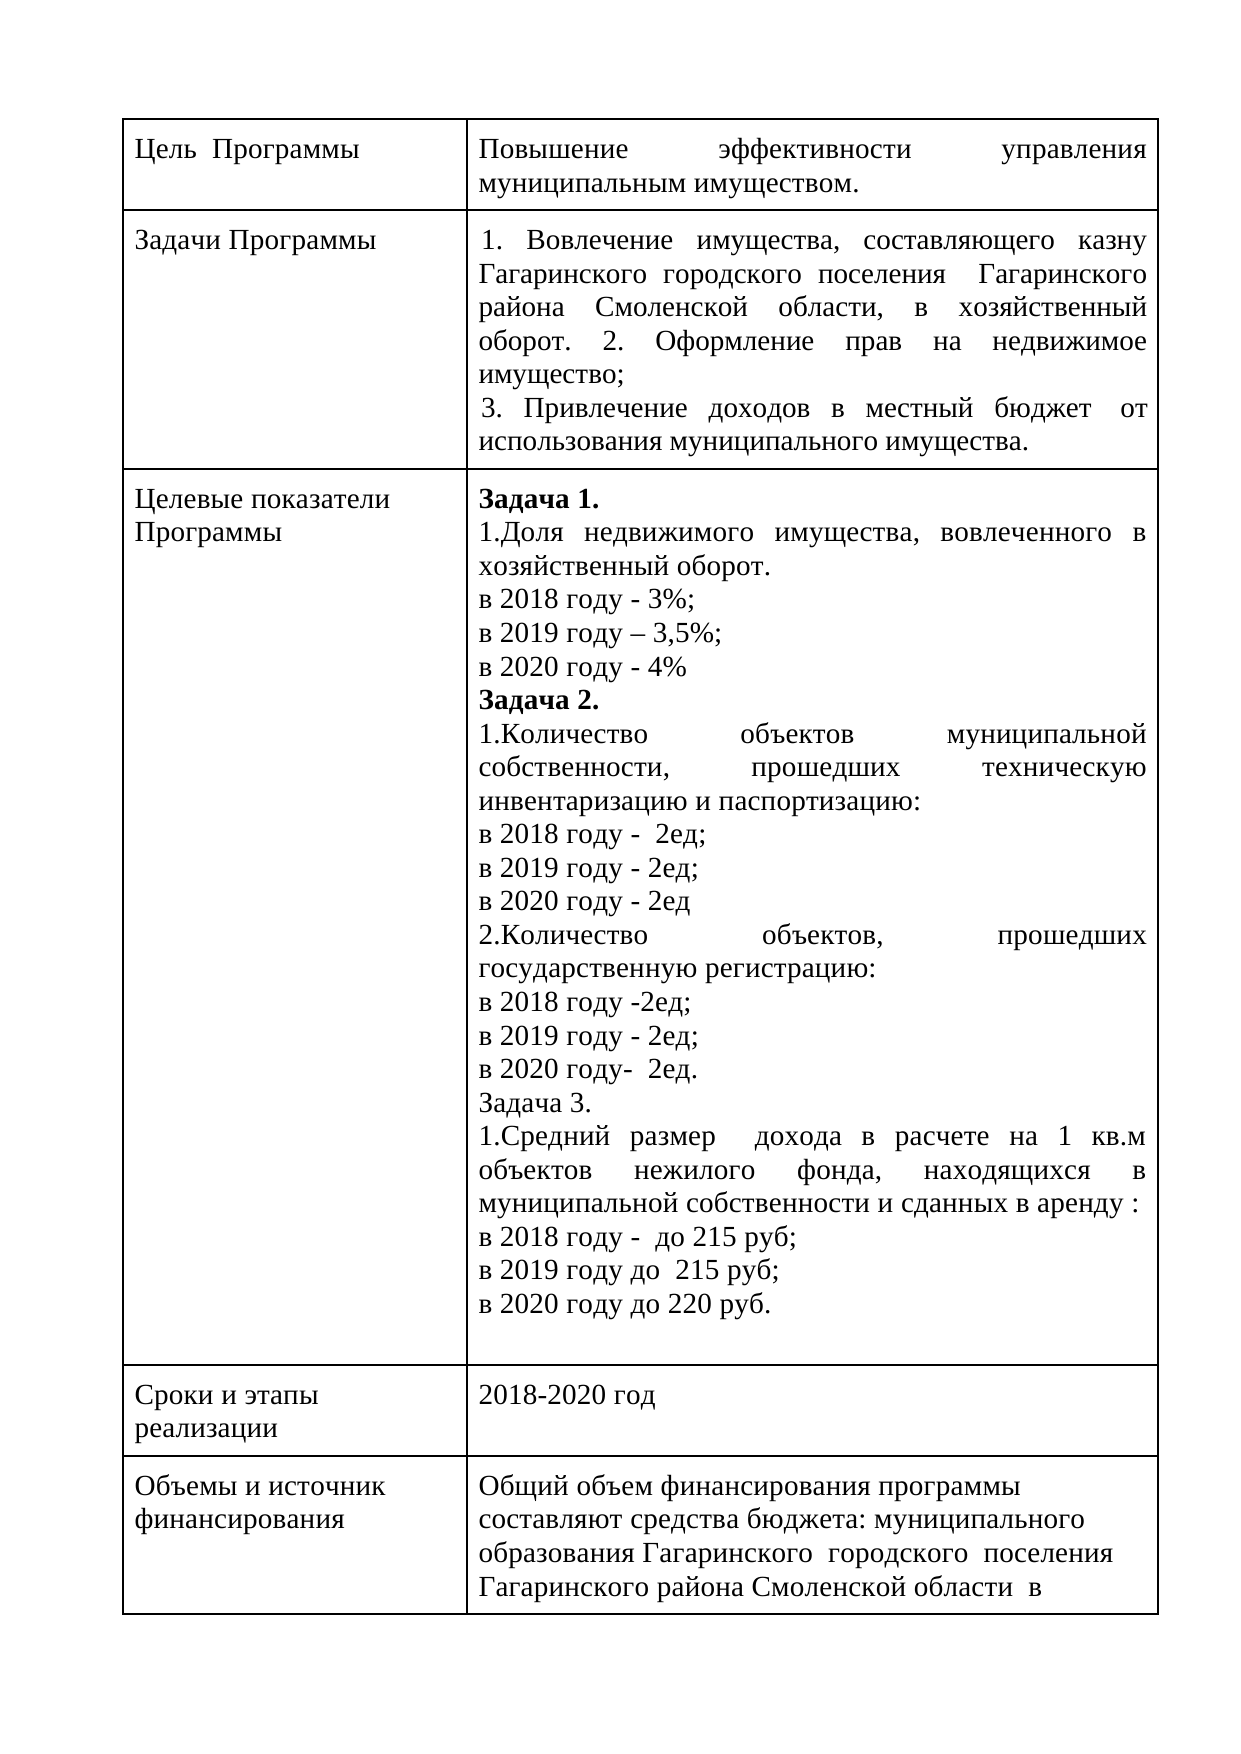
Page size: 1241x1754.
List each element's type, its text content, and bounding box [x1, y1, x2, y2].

table_cell Задачи Программы [124, 211, 466, 468]
table_cell Цель Программы [124, 120, 466, 209]
table_cell 1. Вовлечение имущества, составляющего казну Гагаринского городского поселения Гагаринского района Смоленской области, в хозяйственный оборот. 2. Оформление прав на недвижимое имущество; 3. Привлечение доходов в местный бюджет от использования муниципального имущества. [468, 211, 1157, 468]
table_cell Повышение эффективности управления муниципальным имуществом. [468, 120, 1157, 209]
table_cell Целевые показатели Программы [124, 470, 466, 1364]
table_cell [468, 1457, 1157, 1613]
table_cell Задача 1. 1.Доля недвижимого имущества, вовлеченного в хозяйственный оборот. в 2018 году - 3%; в 2019 году – 3,5%; в 2020 году - 4% Задача 2. 1.Количество объектов муниципальной собственности, прошедших техническую инвентаризацию и паспортизацию: в 2018 году - 2ед; в 2019 году - 2ед; в 2020 году - 2ед 2.Количество объектов, прошедших государственную регистрацию: в 2018 году -2ед; в 2019 году - 2ед; в 2020 году- 2ед. Задача 3. 1.Средний размер дохода в расчете на 1 кв.м объектов нежилого фонда, находящихся в муниципальной собственности и сданных в аренду : в 2018 году - до 215 руб; в 2019 году до 215 руб; в 2020 году до 220 руб. [468, 470, 1157, 1364]
table_cell 2018-2020 год [468, 1366, 1157, 1455]
table_cell Сроки и этапы реализации [124, 1366, 466, 1455]
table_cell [124, 1457, 466, 1613]
